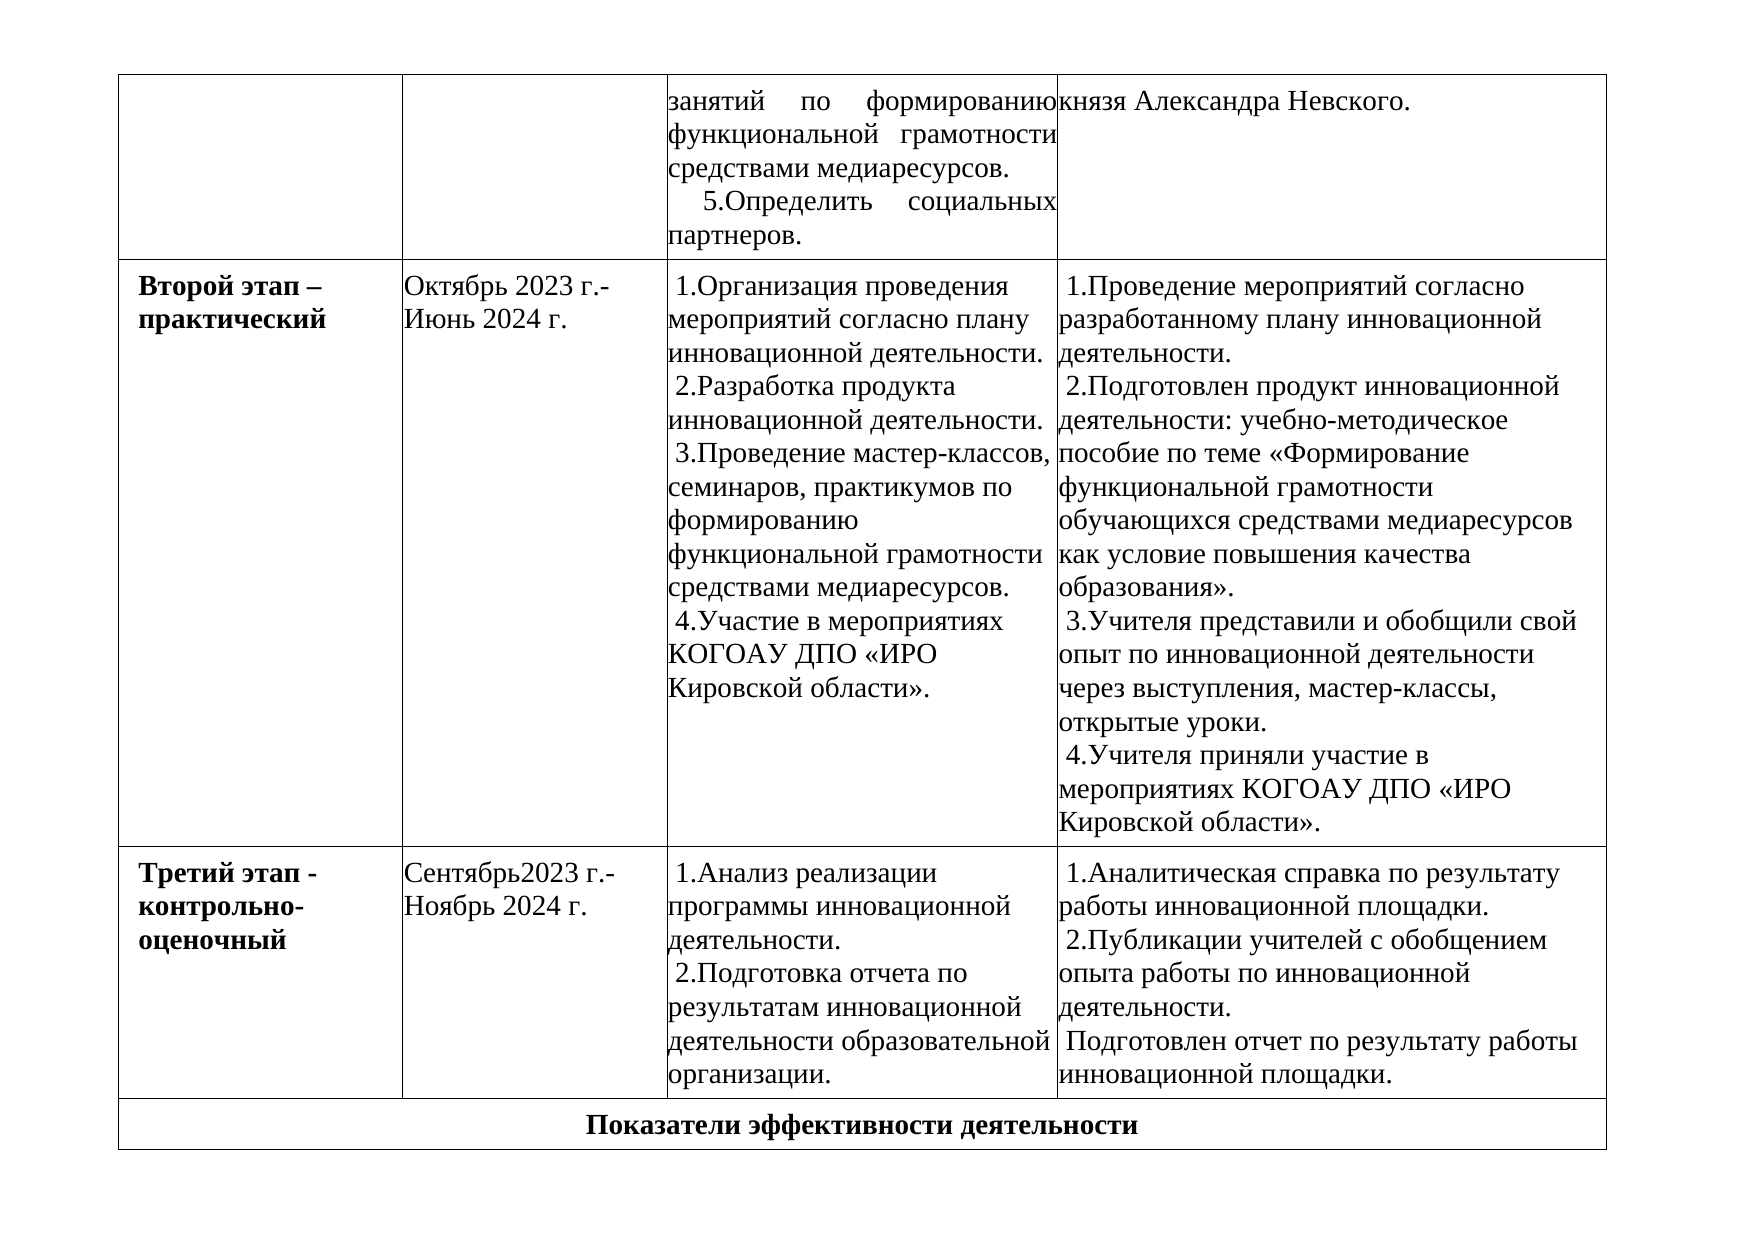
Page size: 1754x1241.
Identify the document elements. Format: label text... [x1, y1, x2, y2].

table_cell 1.Анализ реализации программы инновационной деятельности. 2.Подготовка отчета по результатам инновационной деятельности образовательной организации. [668, 847, 1057, 1098]
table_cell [668, 75, 1057, 259]
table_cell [403, 75, 667, 259]
table_cell Третий этап - контрольно-оценочный [119, 847, 402, 1098]
table_cell Сентябрь2023 г.- Ноябрь 2024 г. [403, 847, 667, 1098]
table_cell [119, 75, 402, 259]
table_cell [119, 1099, 1606, 1148]
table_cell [1058, 75, 1606, 259]
table_cell 1.Аналитическая справка по результату работы инновационной площадки. 2.Публикации учителей с обобщением опыта работы по инновационной деятельности. Подготовлен отчет по результату работы инновационной площадки. [1058, 847, 1606, 1098]
table_cell 1.Организация проведения мероприятий согласно плану инновационной деятельности. 2.Разработка продукта инновационной деятельности. 3.Проведение мастер-классов, семинаров, практикумов по формированию функциональной грамотности средствами медиаресурсов. 4.Участие в мероприятиях КОГОАУ ДПО «ИРО Кировской области». [668, 260, 1057, 846]
table_cell Второй этап – практический [119, 260, 402, 846]
table_cell 1.Проведение мероприятий согласно разработанному плану инновационной деятельности. 2.Подготовлен продукт инновационной деятельности: учебно-методическое пособие по теме «Формирование функциональной грамотности обучающихся средствами медиаресурсов как условие повышения качества образования». 3.Учителя представили и обобщили свой опыт по инновационной деятельности через выступления, мастер-классы, открытые уроки. 4.Учителя приняли участие в мероприятиях КОГОАУ ДПО «ИРО Кировской области». [1058, 260, 1606, 846]
table_cell Октябрь 2023 г.-Июнь 2024 г. [403, 260, 667, 846]
